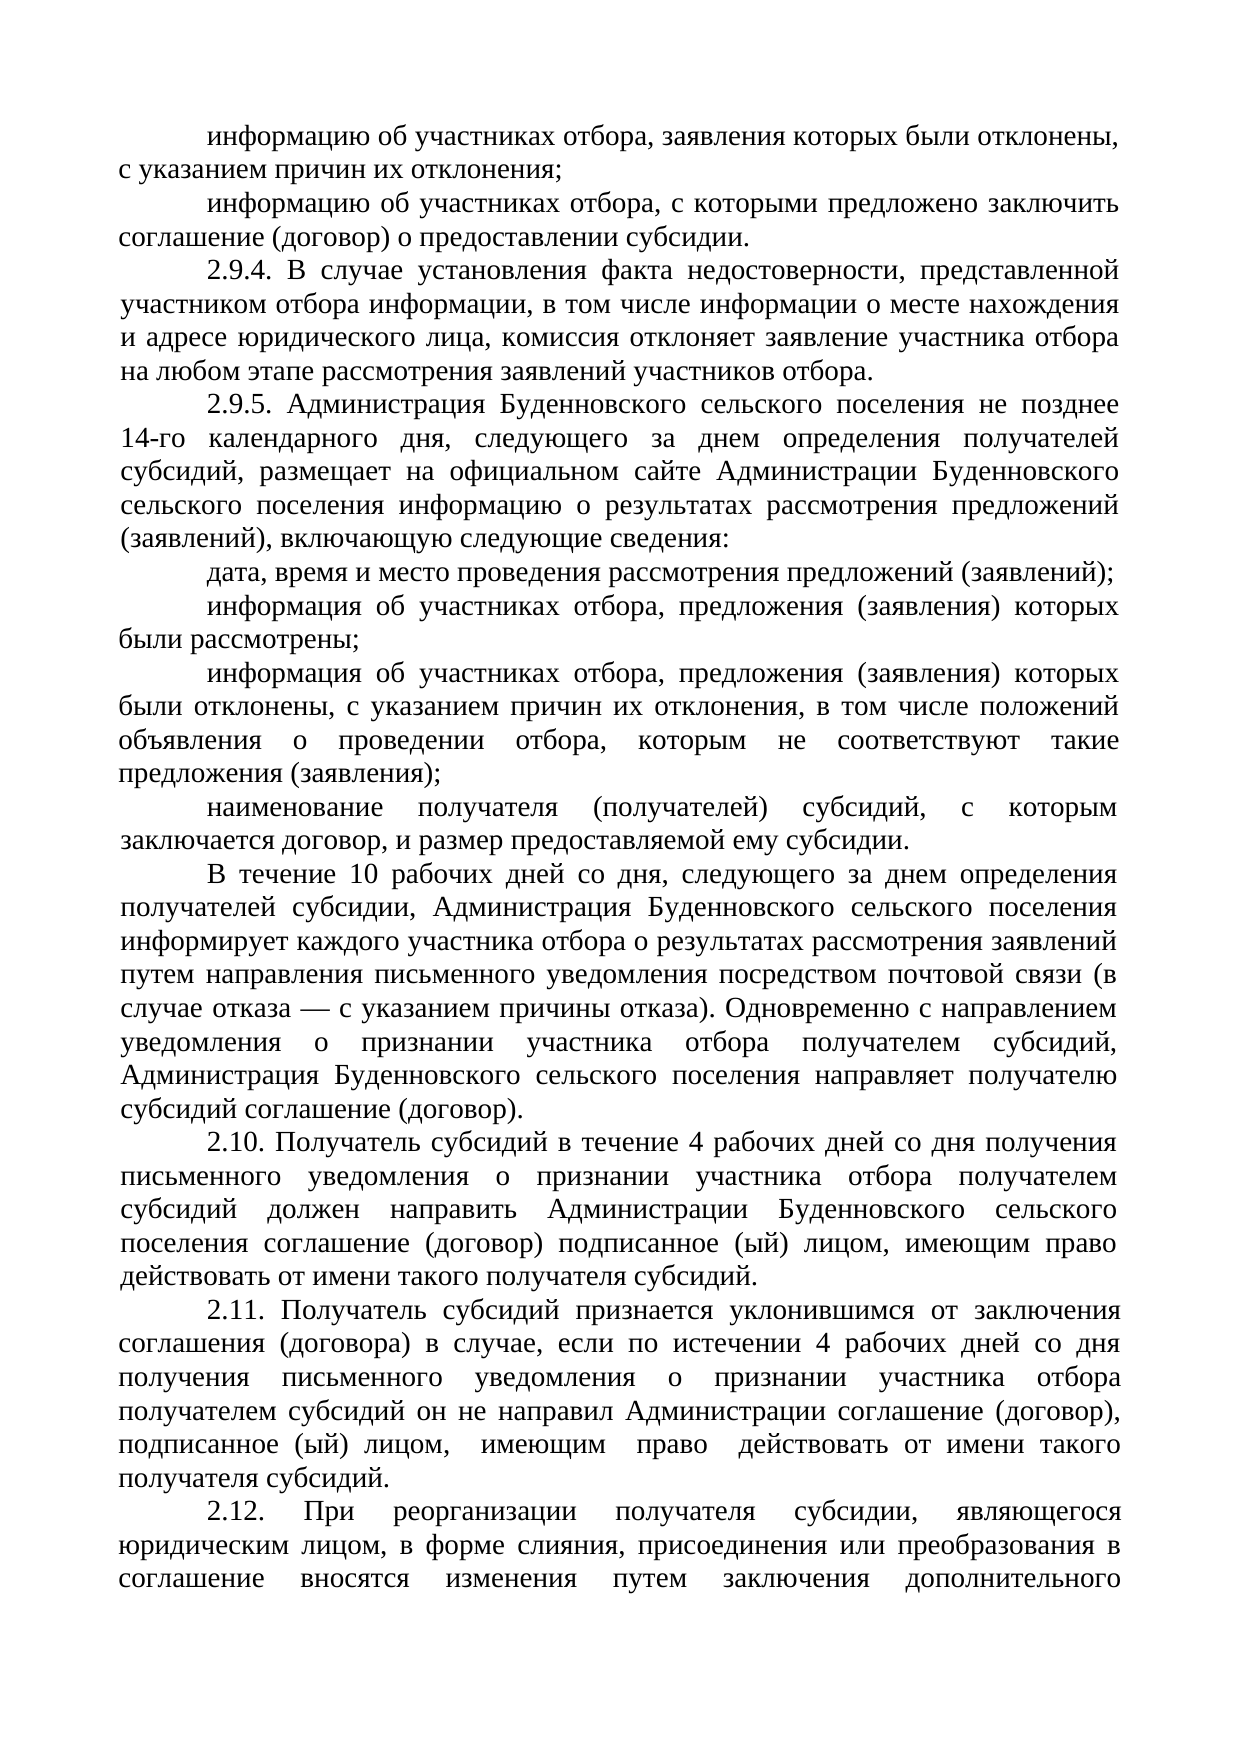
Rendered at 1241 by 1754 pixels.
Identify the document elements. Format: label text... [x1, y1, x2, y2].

text наименование получателя (получателей) субсидий, с которым заключается договор, и размер предоставляемой ему субсидии. [120, 789, 1118, 856]
text 2.9.4. В случае установления факта недостоверности, представленной участником отбора информации, в том числе информации о месте нахождения и адресе юридического лица, комиссия отклоняет заявление участника отбора на любом этапе рассмотрения заявлений участников отбора. [120, 252, 1120, 386]
text информацию об участниках отбора, заявления которых были отклонены, с указанием причин их отклонения; [118, 118, 1120, 185]
text 2.9.5. Администрация Буденновского сельского поселения не позднее 14-го календарного дня, следующего за днем определения получателей субсидий, размещает на официальном сайте Администрации Буденновского сельского поселения информацию о результатах рассмотрения предложений (заявлений), включающую следующие сведения: [120, 386, 1120, 554]
text 2.11. Получатель субсидий признается уклонившимся от заключения соглашения (договора) в случае, если по истечении 4 рабочих дней со дня получения письменного уведомления о признании участника отбора получателем субсидий он не направил Администрации соглашение (договор), подписанное (ый) лицом, имеющим право действовать от имени такого получателя субсидий. [118, 1292, 1122, 1493]
text В течение 10 рабочих дней со дня, следующего за днем определения получателей субсидии, Администрация Буденновского сельского поселения информирует каждого участника отбора о результатах рассмотрения заявлений путем направления письменного уведомления посредством почтовой связи (в случае отказа — с указанием причины отказа). Одновременно с направлением уведомления о признании участника отбора получателем субсидий, Администрация Буденновского сельского поселения направляет получателю субсидий соглашение (договор). [120, 856, 1118, 1124]
text информация об участниках отбора, предложения (заявления) которых были рассмотрены; [118, 588, 1120, 655]
text дата, время и место проведения рассмотрения предложений (заявлений); [195, 554, 1122, 588]
text информацию об участниках отбора, с которыми предложено заключить соглашение (договор) о предоставлении субсидии. [118, 185, 1120, 252]
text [118, 1493, 1122, 1594]
text 2.10. Получатель субсидий в течение 4 рабочих дней со дня получения письменного уведомления о признании участника отбора получателем субсидий должен направить Администрации Буденновского сельского поселения соглашение (договор) подписанное (ый) лицом, имеющим право действовать от имени такого получателя субсидий. [120, 1124, 1118, 1292]
text информация об участниках отбора, предложения (заявления) которых были отклонены, с указанием причин их отклонения, в том числе положений объявления о проведении отбора, которым не соответствуют такие предложения (заявления); [118, 655, 1120, 789]
